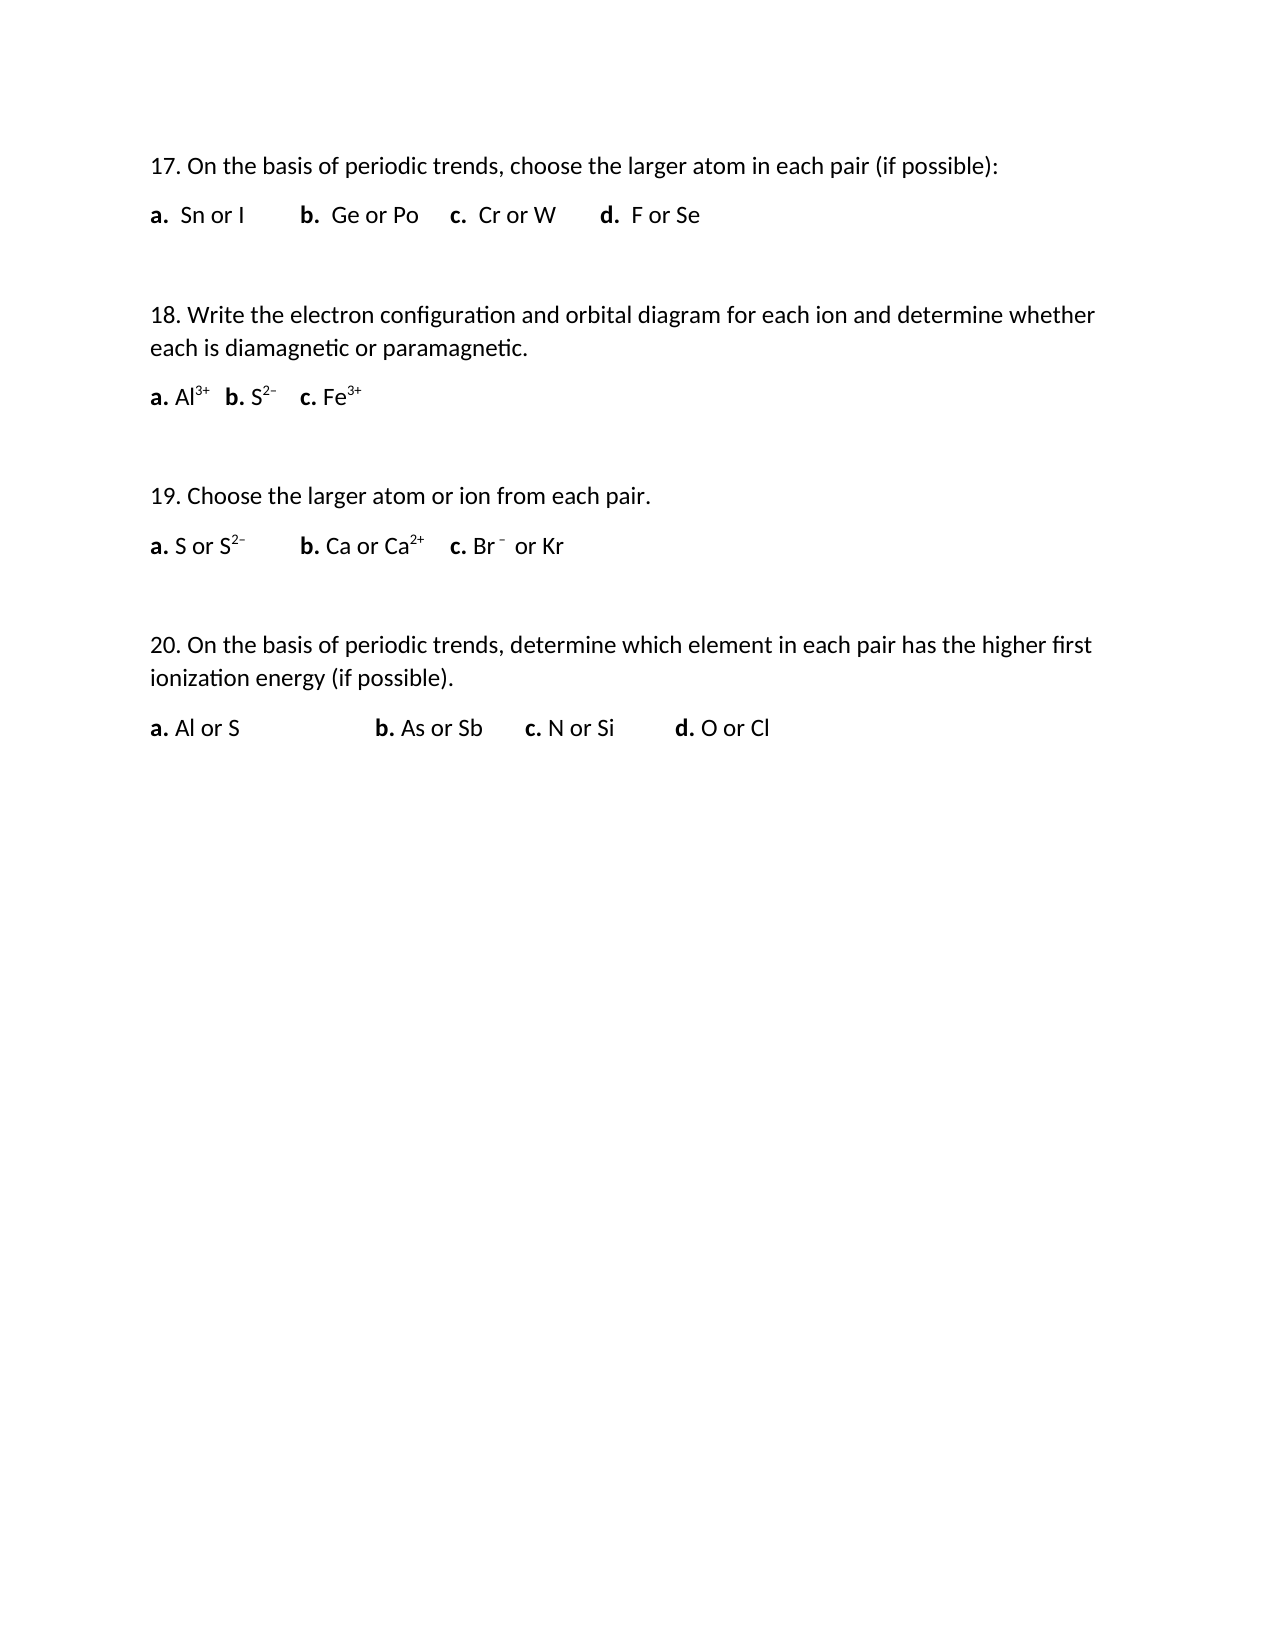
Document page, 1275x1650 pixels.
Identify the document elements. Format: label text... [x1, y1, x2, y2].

text a. S or S2– b. Ca or Ca2+ c. Br – or Kr [150, 530, 1125, 561]
text a. Sn or I b. Ge or Po c. Cr or W d. F or Se [150, 199, 1125, 230]
text 19. Choose the larger atom or ion from each pair. [150, 480, 1125, 511]
text 17. On the basis of periodic trends, choose the larger atom in each pair (if possible): [150, 150, 1125, 181]
text a. Al3+ b. S2– c. Fe3+ [150, 381, 1125, 412]
text 18. Write the electron configuration and orbital diagram for each ion and determine whether each is diamagnetic or paramagnetic. [150, 299, 1125, 362]
text a. Al or S b. As or Sb c. N or Si d. O or Cl [150, 712, 1125, 742]
text 20. On the basis of periodic trends, determine which element in each pair has the higher first ionization energy (if possible). [150, 629, 1125, 693]
